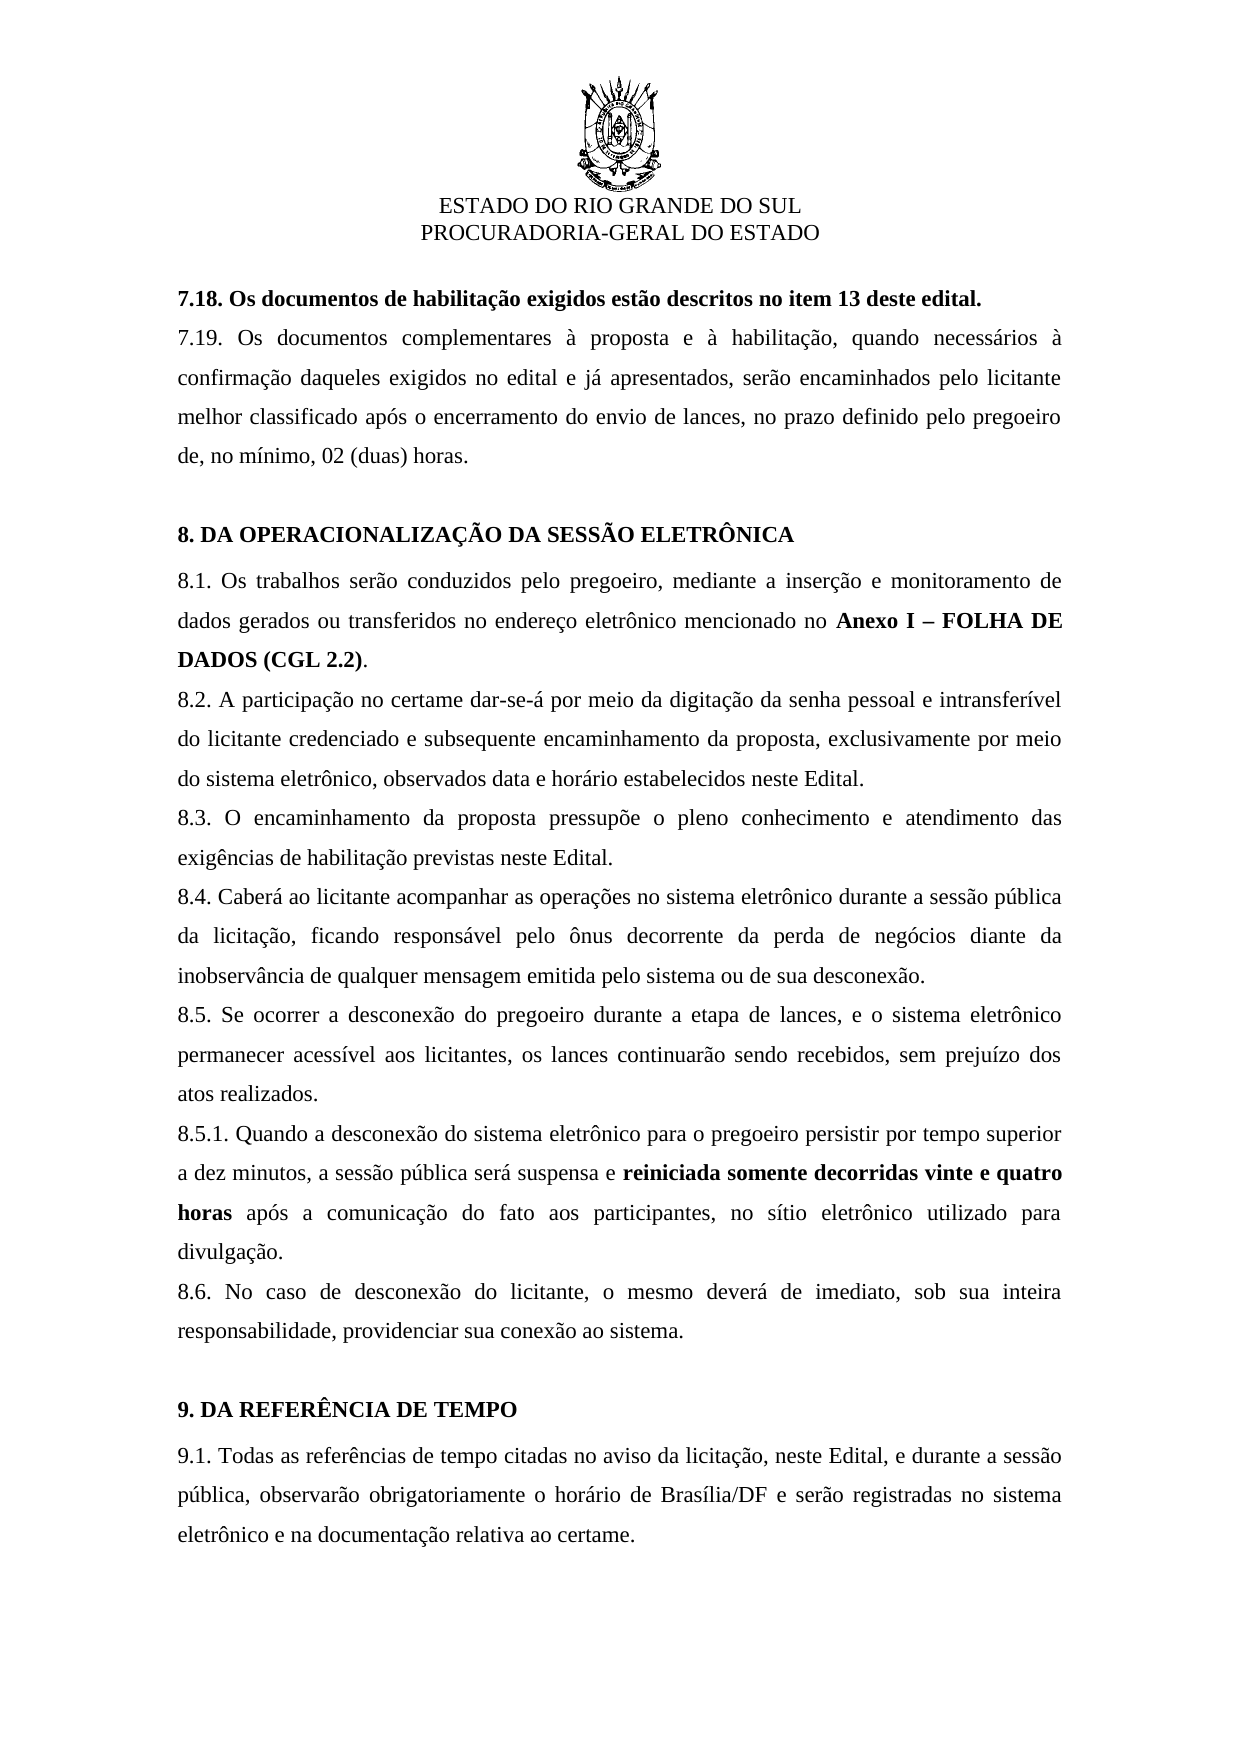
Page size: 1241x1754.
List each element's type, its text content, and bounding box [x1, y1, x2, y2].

picture [576, 73, 664, 193]
subtitle 8. DA OPERACIONALIZAÇÃO DA SESSÃO ELETRÔNICA [177, 521, 1063, 548]
text 9.1. Todas as referências de tempo citadas no aviso da licitação, neste Edital, e durante a sessão pública, observarão obrigatoriamente o horário de Brasília/DF e serão registradas no sistema eletrônico e na documentação relativa ao certame. [177, 1442, 1063, 1547]
text 8.4. Caberá ao licitante acompanhar as operações no sistema eletrônico durante a sessão pública da licitação, ficando responsável pelo ônus decorrente da perda de negócios diante da inobservância de qualquer mensagem emitida pelo sistema ou de sua desconexão. [177, 883, 1063, 988]
text 8.2. A participação no certame dar-se-á por meio da digitação da senha pessoal e intransferível do licitante credenciado e subsequente encaminhamento da proposta, exclusivamente por meio do sistema eletrônico, observados data e horário estabelecidos neste Edital. [177, 686, 1063, 791]
subtitle 9. DA REFERÊNCIA DE TEMPO [177, 1396, 1063, 1423]
text 8.6. No caso de desconexão do licitante, o mesmo deverá de imediato, sob sua inteira responsabilidade, providenciar sua conexão ao sistema. [177, 1278, 1063, 1344]
text 7.18. Os documentos de habilitação exigidos estão descritos no item 13 deste edital. [177, 284, 1063, 311]
text 7.19. Os documentos complementares à proposta e à habilitação, quando necessários à confirmação daqueles exigidos no edital e já apresentados, serão encaminhados pelo licitante melhor classificado após o encerramento do envio de lances, no prazo definido pelo pregoeiro de, no mínimo, 02 (duas) horas. [177, 324, 1063, 469]
text 8.5. Se ocorrer a desconexão do pregoeiro durante a etapa de lances, e o sistema eletrônico permanecer acessível aos licitantes, os lances continuarão sendo recebidos, sem prejuízo dos atos realizados. [177, 1001, 1063, 1107]
text 8.1. Os trabalhos serão conduzidos pelo pregoeiro, mediante a inserção e monitoramento de dados gerados ou transferidos no endereço eletrônico mencionado no Anexo I – FOLHA DE DADOS (CGL 2.2). [177, 567, 1063, 672]
text 8.5.1. Quando a desconexão do sistema eletrônico para o pregoeiro persistir por tempo superior a dez minutos, a sessão pública será suspensa e reiniciada somente decorridas vinte e quatro horas após a comunicação do fato aos participantes, no sítio eletrônico utilizado para divulgação. [177, 1120, 1063, 1265]
text 8.3. O encaminhamento da proposta pressupõe o pleno conhecimento e atendimento das exigências de habilitação previstas neste Edital. [177, 804, 1063, 870]
